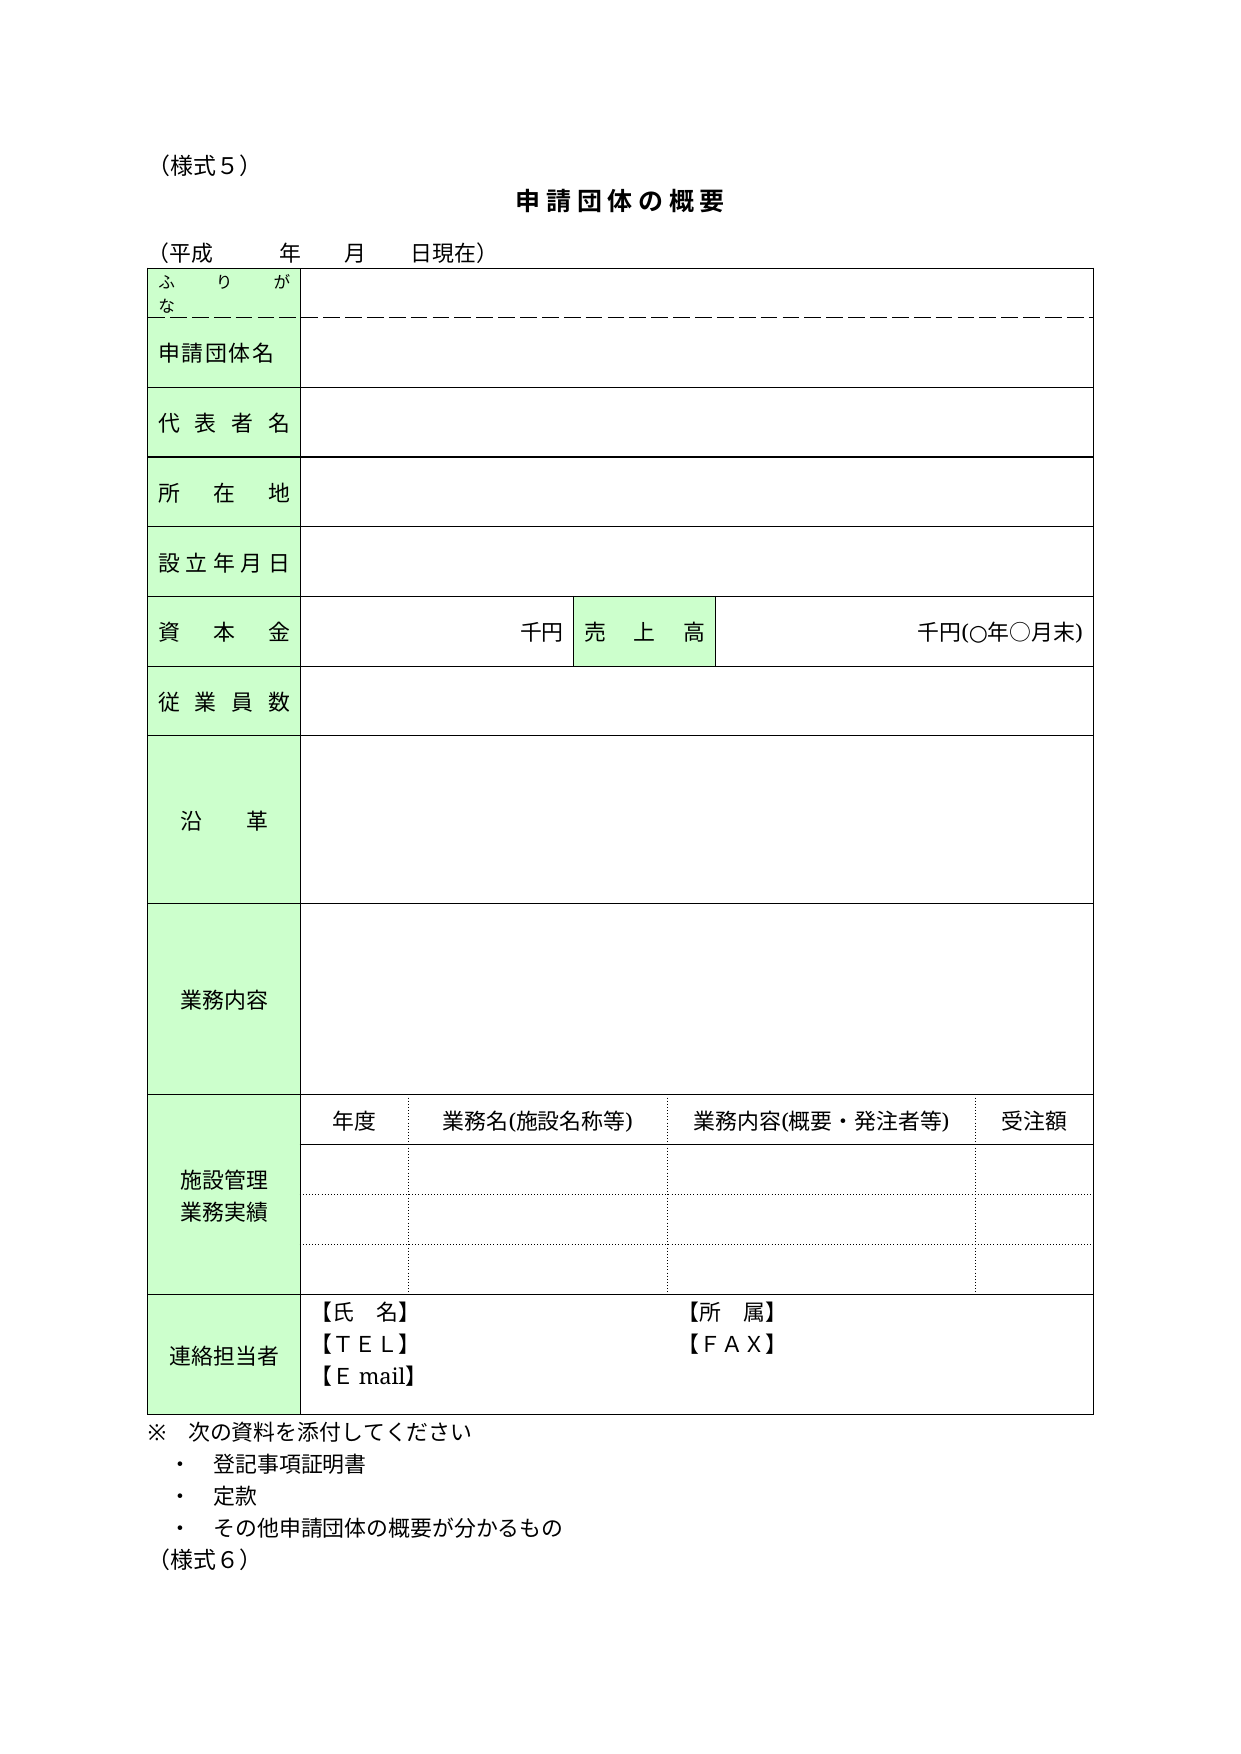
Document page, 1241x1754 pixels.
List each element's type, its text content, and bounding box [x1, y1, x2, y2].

table_cell 千円(○年○月末) [716, 597, 1093, 666]
text ※ 次の資料を添付してください [148, 1415, 1092, 1447]
text ・ 登記事項証明書 [148, 1447, 1092, 1479]
table_cell 【所 属】 【ＦＡＸ】 [668, 1295, 1093, 1414]
table_cell [301, 388, 1093, 456]
table_cell [301, 1244, 408, 1294]
table_cell 業務内容(概要・発注者等) [668, 1095, 975, 1144]
table_cell 設立年月日 [148, 527, 300, 596]
text （平成 年 月 日現在） [148, 236, 1092, 268]
table_cell [301, 317, 1093, 387]
text （様式６） [148, 1542, 1092, 1575]
table_cell 連絡担当者 [148, 1295, 300, 1414]
table_cell [975, 1194, 1093, 1244]
text ・ その他申請団体の概要が分かるもの [148, 1511, 1092, 1542]
table_cell 申請団体名 [148, 317, 300, 387]
table_cell [975, 1244, 1093, 1294]
table_cell [408, 1244, 667, 1294]
table_cell 従業員数 [148, 667, 300, 735]
text （様式５） [148, 148, 1092, 181]
table_cell [975, 1145, 1093, 1194]
table_cell 業務名(施設名称等) [408, 1095, 667, 1144]
table_cell [668, 1145, 975, 1194]
table_cell 資本金 [148, 597, 300, 666]
table_cell [301, 458, 1093, 526]
table_cell 千円 [301, 597, 573, 666]
table_header [301, 269, 1093, 317]
table_cell [408, 1145, 667, 1194]
table_cell [301, 1194, 408, 1244]
table_cell [301, 904, 1093, 1094]
table_cell 代表者名 [148, 388, 300, 456]
table_cell 業務内容 [148, 904, 300, 1094]
text ・ 定款 [148, 1479, 1092, 1511]
table_cell [301, 736, 1093, 903]
table_cell 施設管理 業務実績 [148, 1095, 300, 1294]
table_cell [301, 527, 1093, 596]
table_cell 沿 革 [148, 736, 300, 903]
table_cell 売上高 [574, 597, 715, 666]
table_header ふりがな [148, 269, 300, 317]
table_cell [408, 1194, 667, 1244]
table_cell [301, 1145, 408, 1194]
table_cell [301, 667, 1093, 735]
table_cell [668, 1194, 975, 1244]
table_cell 所在地 [148, 458, 300, 526]
table_cell [668, 1244, 975, 1294]
table_cell 受注額 [975, 1095, 1093, 1144]
table_cell 年度 [301, 1095, 408, 1144]
table_cell 【氏 名】 【ＴＥＬ】 【Ｅmail】 [301, 1295, 667, 1414]
text 申 請 団 体 の 概 要 [148, 181, 1092, 217]
